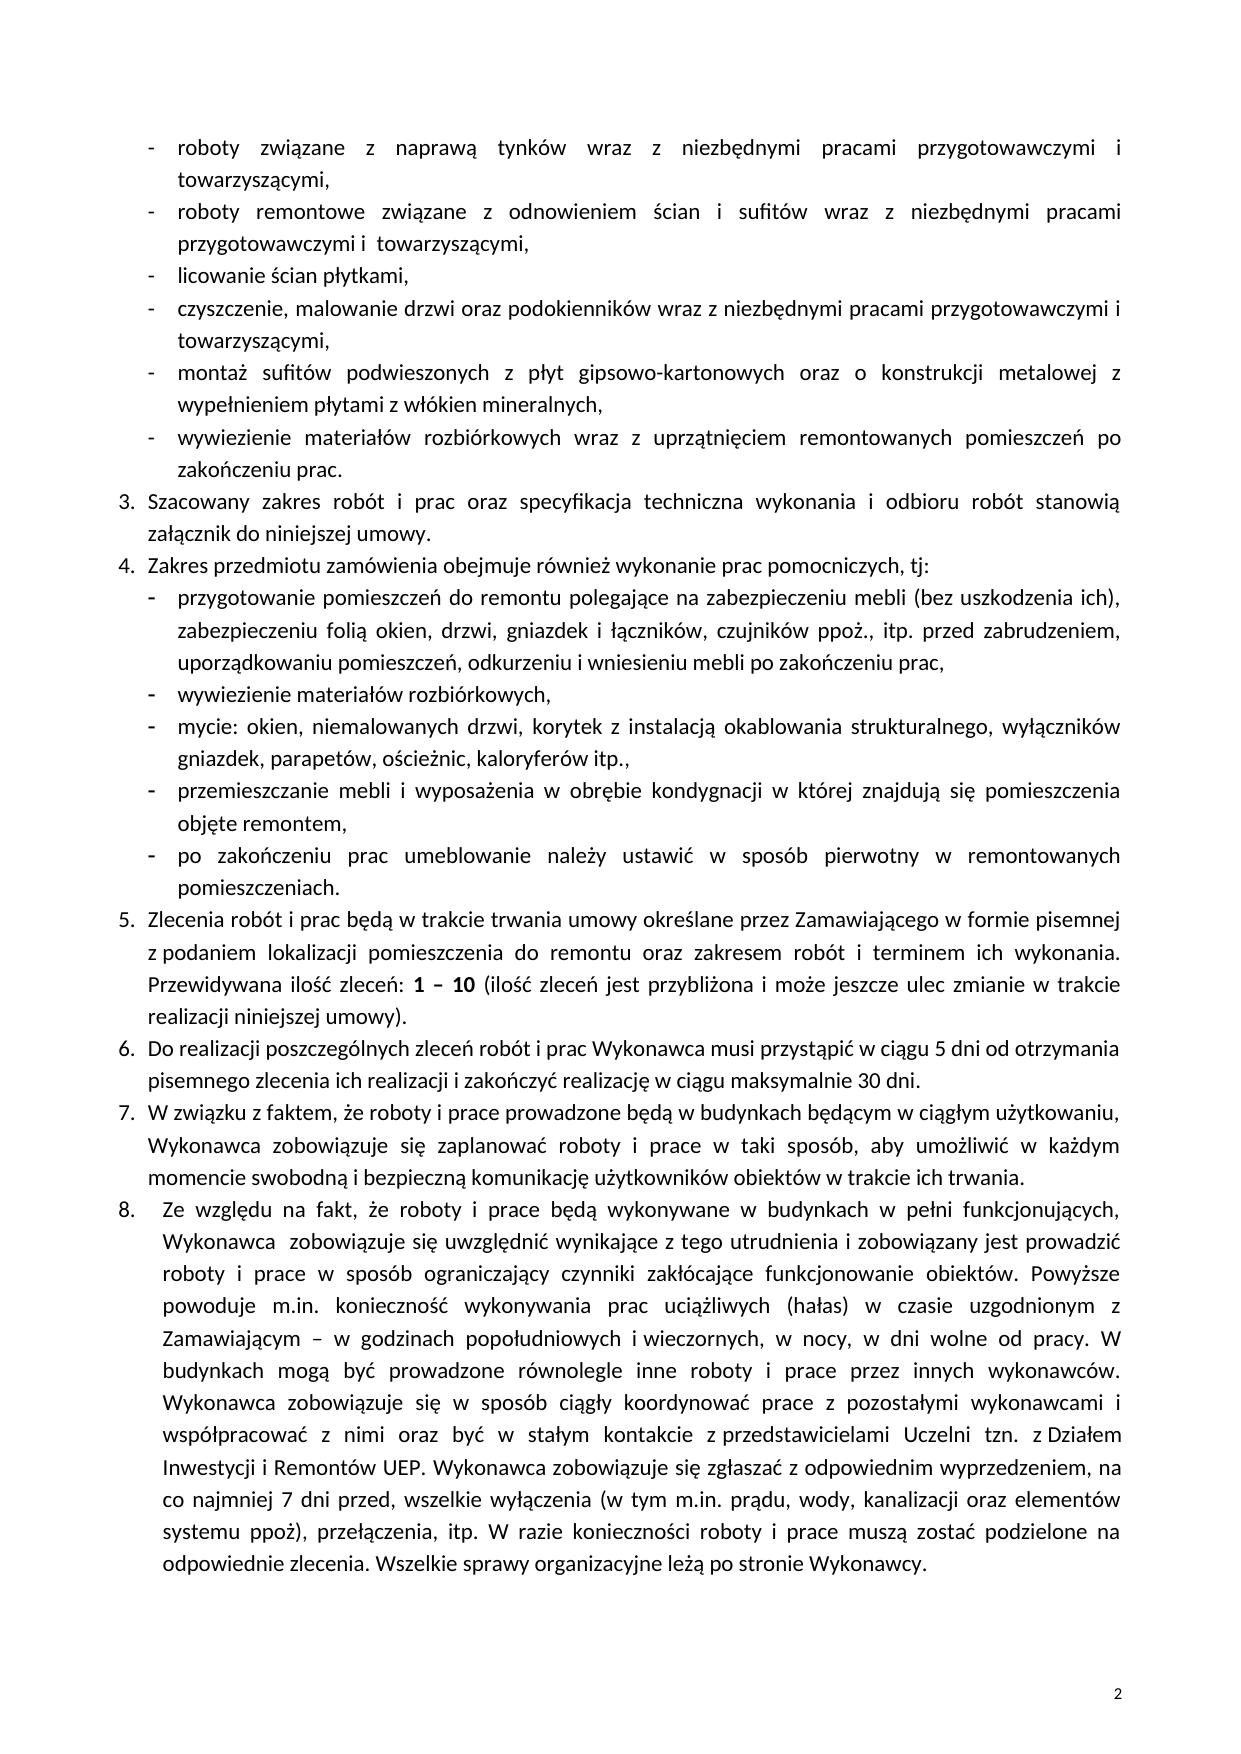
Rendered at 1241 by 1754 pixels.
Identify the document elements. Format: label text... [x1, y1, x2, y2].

text - montaż sufitów podwieszonych z płyt gipsowo-kartonowych oraz o konstrukcji metalowej z wypełnieniem płytami z włókien mineralnych, [148, 358, 1123, 418]
list Ze względu na fakt, że roboty i prace będą wykonywane w budynkach w pełni funkcjonujących, Wykonawca zobowiązuje się uwzględnić wynikające z tego utrudnienia i zobowiązany jest prowadzić roboty i prace w sposób ograniczający czynniki zakłócające funkcjonowanie obiektów. Powyższe powoduje m.in. konieczność wykonywania prac uciążliwych (hałas) w czasie uzgodnionym z Zamawiającym – w godzinach popołudniowych i wieczornych, w nocy, w dni wolne od pracy. W budynkach mogą być prowadzone równolegle inne roboty i prace przez innych wykonawców. Wykonawca zobowiązuje się w sposób ciągły koordynować prace z pozostałymi wykonawcami i współpracować z nimi oraz być w stałym kontakcie z przedstawicielami Uczelni tzn. z Działem Inwestycji i Remontów UEP. Wykonawca zobowiązuje się zgłaszać z odpowiednim wyprzedzeniem, na co najmniej 7 dni przed, wszelkie wyłączenia (w tym m.in. prądu, wody, kanalizacji oraz elementów systemu ppoż), przełączenia, itp. W razie konieczności roboty i prace muszą zostać podzielone na odpowiednie zlecenia. Wszelkie sprawy organizacyjne leżą po stronie Wykonawcy. [118, 1195, 1122, 1577]
text - czyszczenie, malowanie drzwi oraz podokienników wraz z niezbędnymi pracami przygotowawczymi i towarzyszącymi, [148, 294, 1123, 354]
list Do realizacji poszczególnych zleceń robót i prac Wykonawca musi przystąpić w ciągu 5 dni od otrzymania pisemnego zlecenia ich realizacji i zakończyć realizację w ciągu maksymalnie 30 dni. [118, 1034, 1122, 1094]
list Zlecenia robót i prac będą w trakcie trwania umowy określane przez Zamawiającego w formie pisemnej z podaniem lokalizacji pomieszczenia do remontu oraz zakresem robót i terminem ich wykonania. Przewidywana ilość zleceń: 1 – 10 (ilość zleceń jest przybliżona i może jeszcze ulec zmianie w trakcie realizacji niniejszej umowy). [118, 905, 1122, 1030]
list wywiezienie materiałów rozbiórkowych, [148, 680, 1122, 708]
text - roboty remontowe związane z odnowieniem ścian i sufitów wraz z niezbędnymi pracami przygotowawczymi i towarzyszącymi, [148, 197, 1123, 257]
list przygotowanie pomieszczeń do remontu polegające na zabezpieczeniu mebli (bez uszkodzenia ich), zabezpieczeniu folią okien, drzwi, gniazdek i łączników, czujników ppoż., itp. przed zabrudzeniem, uporządkowaniu pomieszczeń, odkurzeniu i wniesieniu mebli po zakończeniu prac, [148, 583, 1122, 676]
list W związku z faktem, że roboty i prace prowadzone będą w budynkach będącym w ciągłym użytkowaniu, Wykonawca zobowiązuje się zaplanować roboty i prace w taki sposób, aby umożliwić w każdym momencie swobodną i bezpieczną komunikację użytkowników obiektów w trakcie ich trwania. [118, 1098, 1122, 1191]
list przemieszczanie mebli i wyposażenia w obrębie kondygnacji w której znajdują się pomieszczenia objęte remontem, [148, 777, 1122, 837]
list po zakończeniu prac umeblowanie należy ustawić w sposób pierwotny w remontowanych pomieszczeniach. [148, 841, 1122, 901]
text - licowanie ścian płytkami, [148, 262, 1123, 290]
list mycie: okien, niemalowanych drzwi, korytek z instalacją okablowania strukturalnego, wyłączników gniazdek, parapetów, ościeżnic, kaloryferów itp., [148, 712, 1122, 772]
text - roboty związane z naprawą tynków wraz z niezbędnymi pracami przygotowawczymi i towarzyszącymi, [148, 133, 1123, 193]
text - wywiezienie materiałów rozbiórkowych wraz z uprzątnięciem remontowanych pomieszczeń po zakończeniu prac. [148, 423, 1123, 483]
text 3. Szacowany zakres robót i prac oraz specyfikacja techniczna wykonania i odbioru robót stanowią załącznik do niniejszej umowy. [118, 487, 1122, 547]
text 4. Zakres przedmiotu zamówienia obejmuje również wykonanie prac pomocniczych, tj: [118, 551, 1122, 579]
